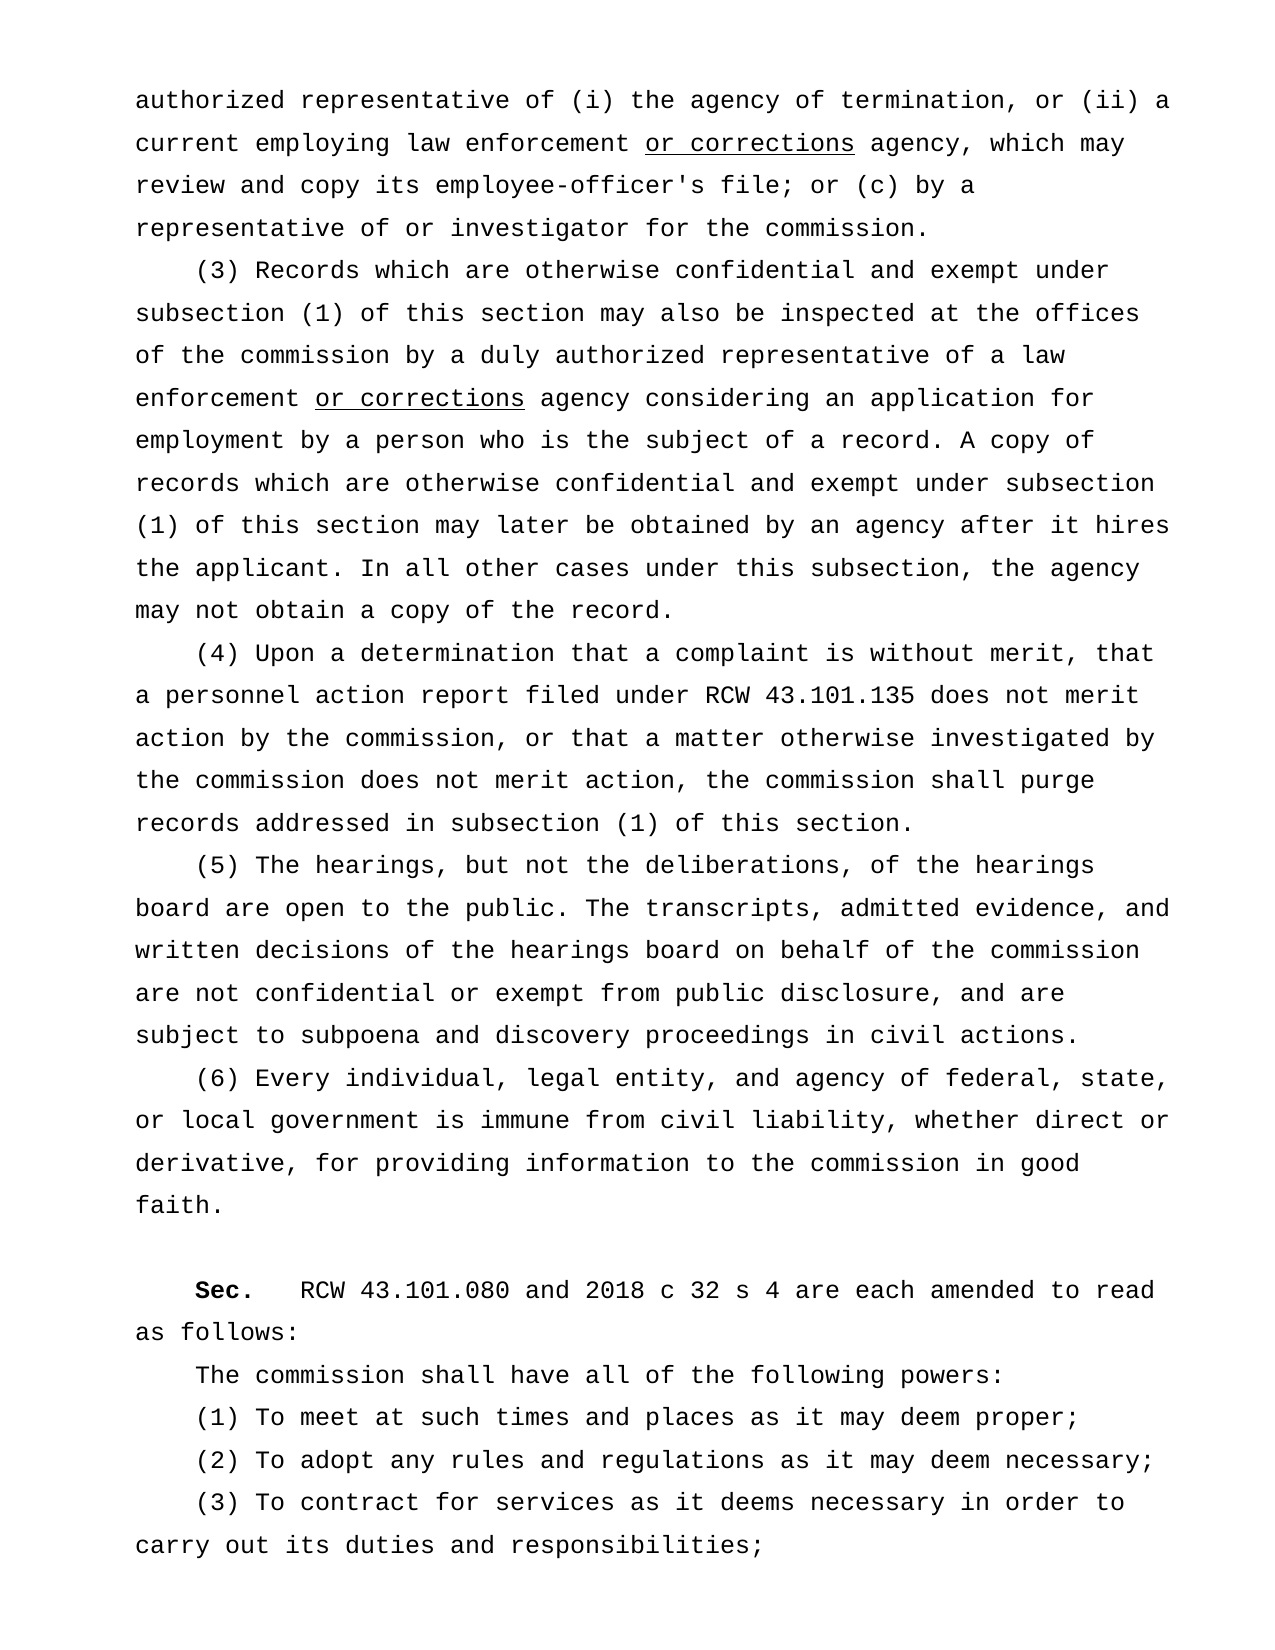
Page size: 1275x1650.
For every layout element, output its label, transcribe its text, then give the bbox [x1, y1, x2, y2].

text (2) To adopt any rules and regulations as it may deem necessary; [135, 1434, 1170, 1477]
text (1) To meet at such times and places as it may deem proper; [135, 1392, 1170, 1434]
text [135, 75, 1170, 245]
text (6) Every individual, legal entity, and agency of federal, state, or local government is immune from civil liability, whether direct or derivative, for providing information to the commission in good faith. [135, 1052, 1170, 1222]
text (3) Records which are otherwise confidential and exempt under subsection (1) of this section may also be inspected at the offices of the commission by a duly authorized representative of a law enforcement or corrections agency considering an application for employment by a person who is the subject of a record. A copy of records which are otherwise confidential and exempt under subsection (1) of this section may later be obtained by an agency after it hires the applicant. In all other cases under this subsection, the agency may not obtain a copy of the record. [135, 245, 1170, 627]
text (3) To contract for services as it deems necessary in order to carry out its duties and responsibilities; [135, 1477, 1170, 1562]
text (5) The hearings, but not the deliberations, of the hearings board are open to the public. The transcripts, admitted evidence, and written decisions of the hearings board on behalf of the commission are not confidential or exempt from public disclosure, and are subject to subpoena and discovery proceedings in civil actions. [135, 840, 1170, 1052]
text The commission shall have all of the following powers: [135, 1349, 1170, 1392]
text Sec. RCW 43.101.080 and 2018 c 32 s 4 are each amended to read as follows: [135, 1264, 1170, 1349]
text (4) Upon a determination that a complaint is without merit, that a personnel action report filed under RCW 43.101.135 does not merit action by the commission, or that a matter otherwise investigated by the commission does not merit action, the commission shall purge records addressed in subsection (1) of this section. [135, 627, 1170, 840]
